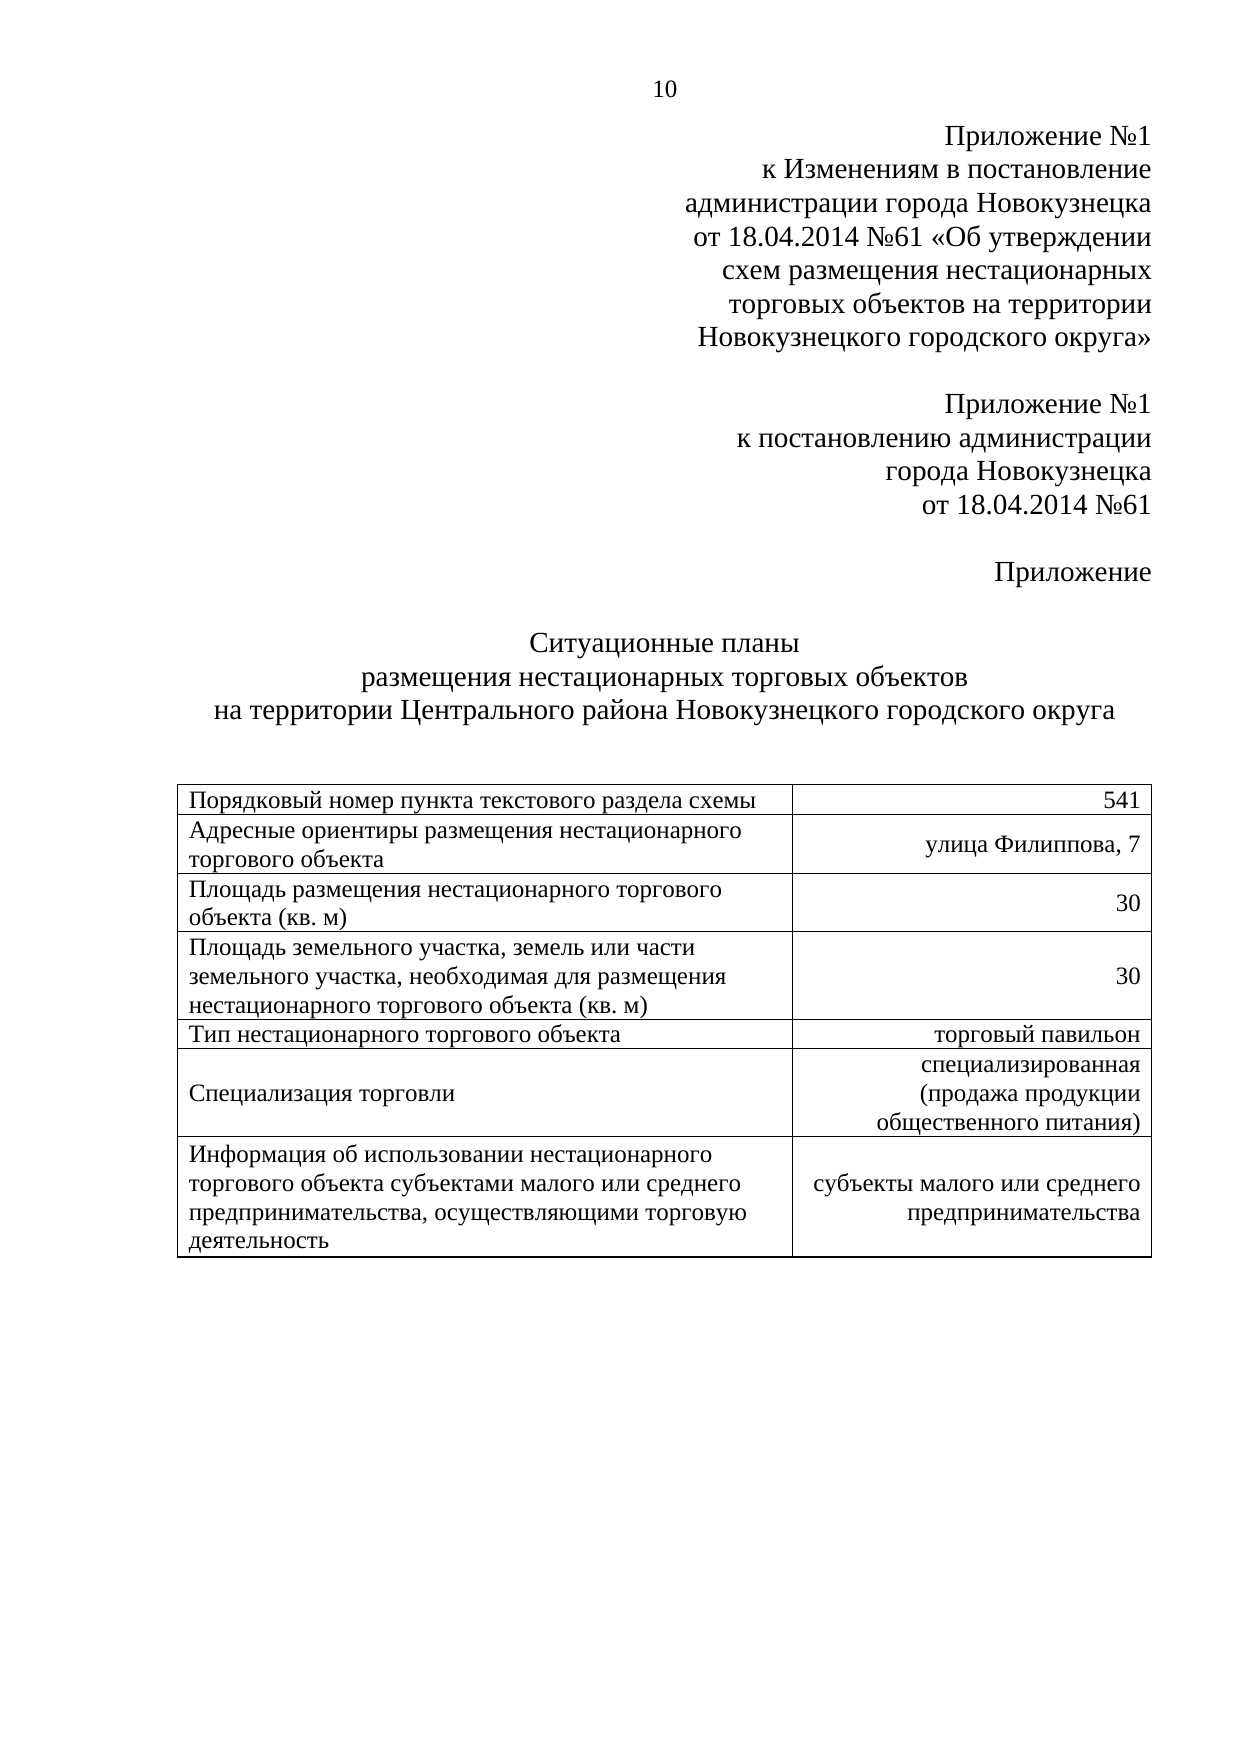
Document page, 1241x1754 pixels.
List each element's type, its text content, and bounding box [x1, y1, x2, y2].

text Приложение №1 к Изменениям в постановление администрации города Новокузнецка от 18.04.2014 №61 «Об утверждении схем размещения нестационарных торговых объектов на территории Новокузнецкого городского округа» [177, 118, 1152, 353]
table_cell субъекты малого или среднего предпринимательства [793, 1137, 1151, 1256]
table_header Порядковый номер пункта текстового раздела схемы [178, 785, 792, 814]
table_cell Информация об использовании нестационарного торгового объекта субъектами малого или среднего предпринимательства, осуществляющими торговую деятельность [178, 1137, 792, 1256]
table_cell 30 [793, 874, 1151, 931]
table_cell торговый павильон [793, 1020, 1151, 1048]
table_cell Площадь размещения нестационарного торгового объекта (кв. м) [178, 874, 792, 931]
table_cell Адресные ориентиры размещения нестационарного торгового объекта [178, 815, 792, 873]
text города Новокузнецка [177, 453, 1152, 487]
table_cell Площадь земельного участка, земель или части земельного участка, необходимая для размещения нестационарного торгового объекта (кв. м) [178, 932, 792, 1018]
text Приложение №1 [177, 386, 1152, 420]
table_cell Тип нестационарного торгового объекта [178, 1020, 792, 1048]
table_header 541 [793, 785, 1151, 814]
table_cell Специализация торговли [178, 1049, 792, 1136]
table_cell специализированная (продажа продукции общественного питания) [793, 1049, 1151, 1136]
text от 18.04.2014 №61 [177, 487, 1152, 521]
table_cell улица Филиппова, 7 [793, 815, 1151, 873]
text к постановлению администрации [177, 420, 1152, 453]
text Приложение [177, 554, 1152, 588]
text Ситуационные планы размещения нестационарных торговых объектов на территории Центрального района Новокузнецкого городского округа [177, 625, 1152, 726]
table_cell 30 [793, 932, 1151, 1018]
